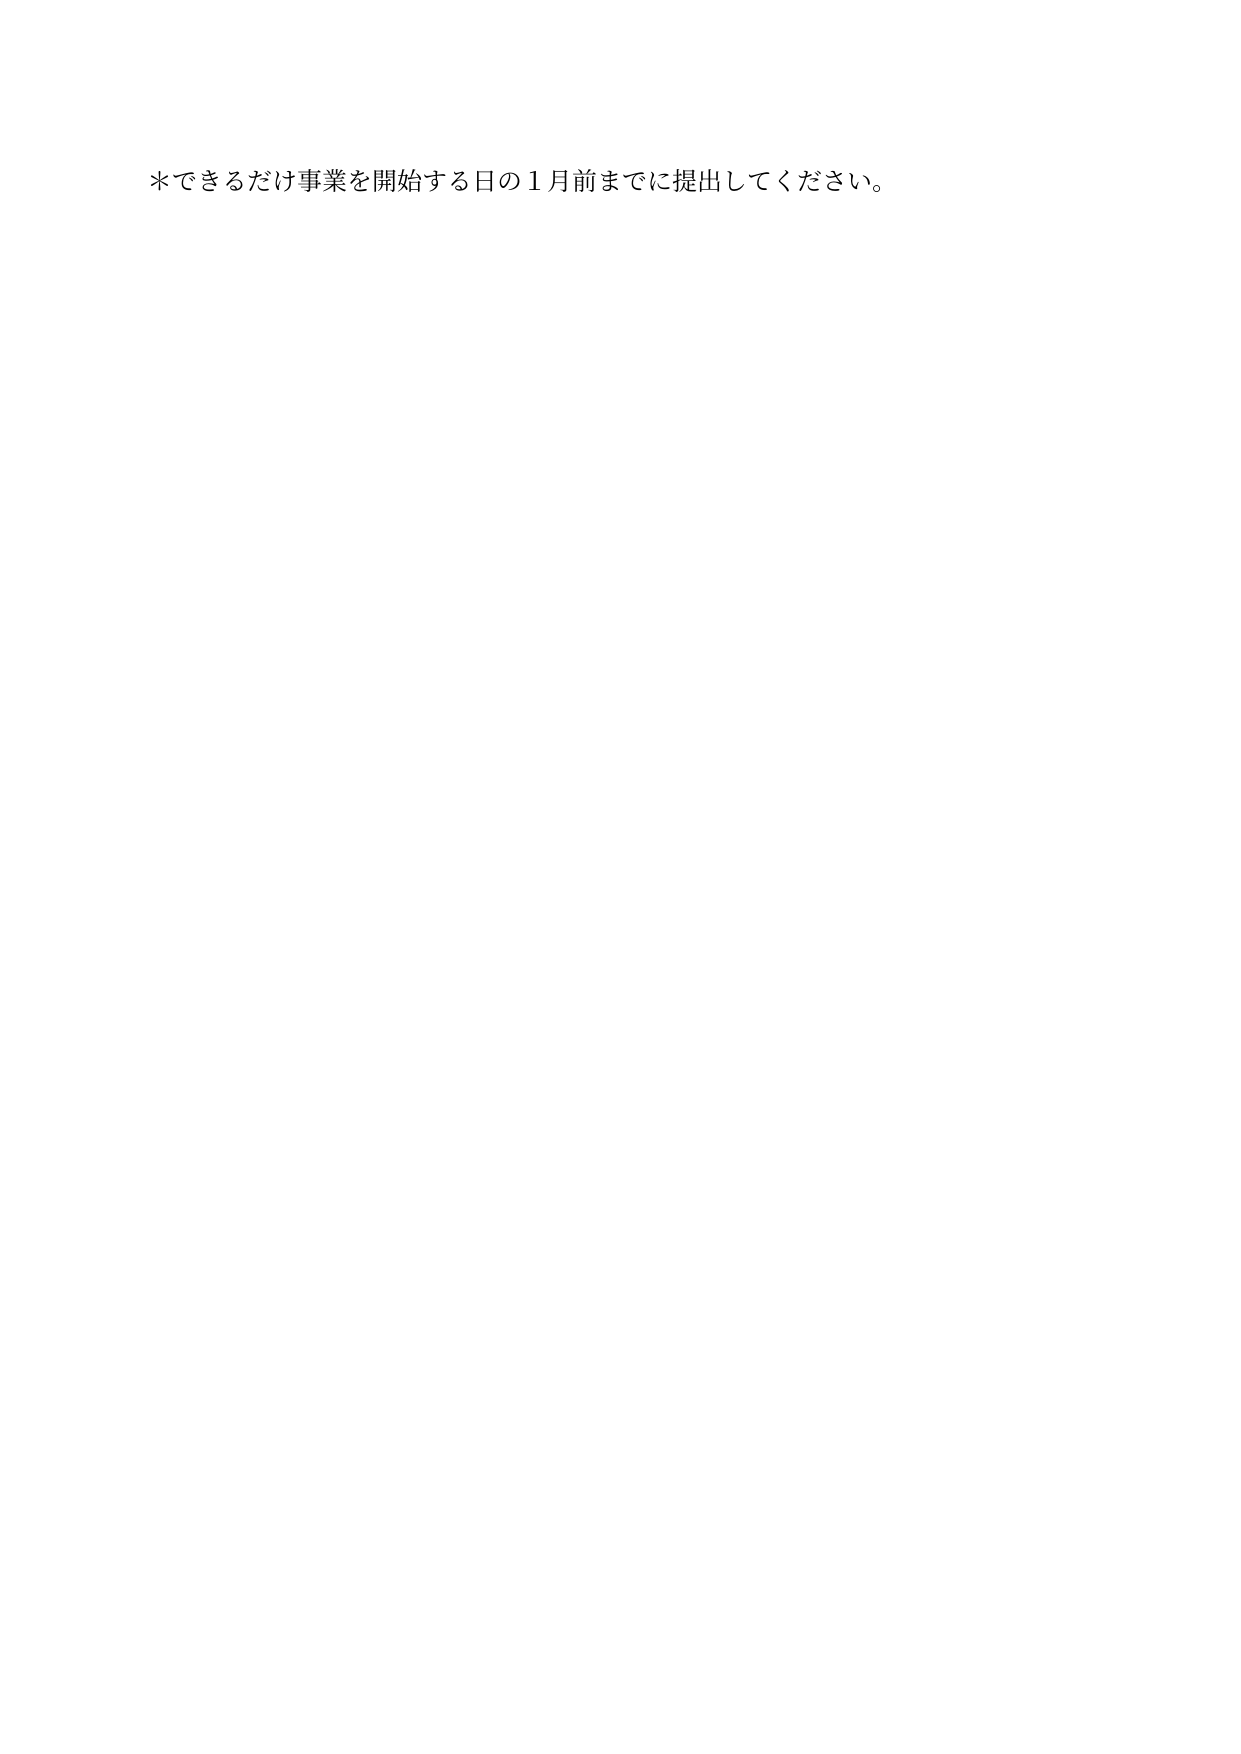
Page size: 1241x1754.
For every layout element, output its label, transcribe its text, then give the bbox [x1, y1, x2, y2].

text ＊できるだけ事業を開始する日の１月前までに提出してください。 [148, 161, 1092, 198]
